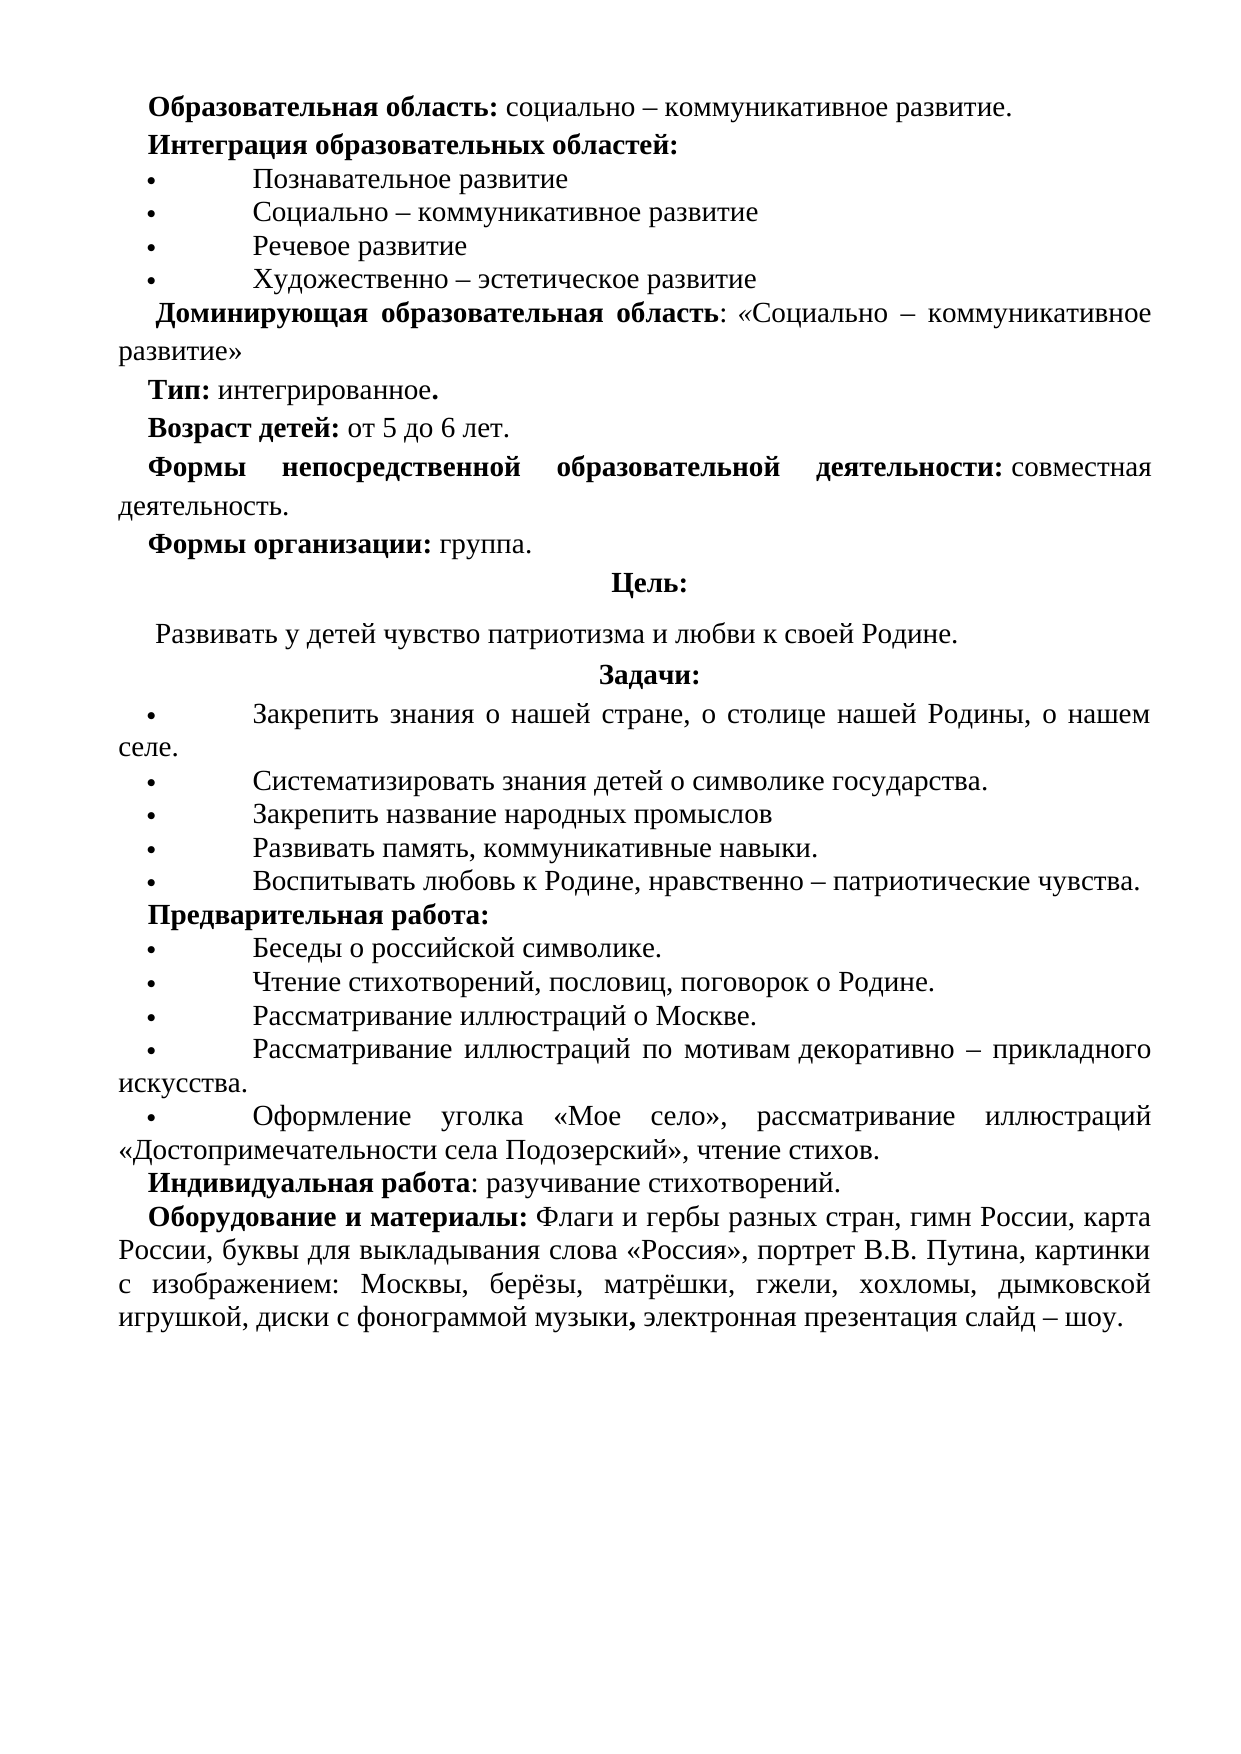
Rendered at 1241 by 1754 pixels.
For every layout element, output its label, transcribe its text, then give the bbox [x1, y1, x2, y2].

list Систематизировать знания детей о символике государства. [118, 763, 1152, 796]
list Рассматривание иллюстраций по мотивам декоративно – прикладного искусства. [118, 1031, 1152, 1098]
text Возраст детей: от 5 до 6 лет. [118, 411, 1152, 444]
list Рассматривание иллюстраций о Москве. [118, 998, 1152, 1031]
text Предварительная работа: [118, 897, 1152, 931]
list Речевое развитие [118, 228, 1152, 261]
list Воспитывать любовь к Родине, нравственно – патриотические чувства. [118, 863, 1152, 897]
list Развивать память, коммуникативные навыки. [118, 830, 1152, 863]
text Интеграция образовательных областей: [118, 127, 1152, 161]
text Тип: интегрированное. [118, 372, 1152, 406]
list Закрепить знания о нашей стране, о столице нашей Родины, о нашем селе. [118, 696, 1152, 763]
list Чтение стихотворений, пословиц, поговорок о Родине. [118, 964, 1152, 998]
text Формы организации: группа. [118, 526, 1152, 560]
list Художественно – эстетическое развитие [118, 261, 1152, 295]
text Доминирующая образовательная область: «Социально – коммуникативное развитие» [118, 295, 1152, 367]
list Познавательное развитие [118, 161, 1152, 194]
text Цель: [118, 565, 1152, 598]
text Оборудование и материалы: Флаги и гербы разных стран, гимн России, карта России, буквы для выкладывания слова «Россия», портрет В.В. Путина, картинки с изображением: Москвы, берёзы, матрёшки, гжели, хохломы, дымковской игрушкой, диски с фонограммой музыки, электронная презентация слайд – шоу. [118, 1199, 1152, 1333]
list Оформление уголка «Мое село», рассматривание иллюстраций «Достопримечательности села Подозерский», чтение стихов. [118, 1098, 1152, 1165]
text Задачи: [118, 657, 1152, 691]
list Закрепить название народных промыслов [118, 796, 1152, 830]
text Индивидуальная работа: разучивание стихотворений. [118, 1165, 1152, 1199]
list Беседы о российской символике. [118, 931, 1152, 964]
list Социально – коммуникативное развитие [118, 194, 1152, 228]
text Формы непосредственной образовательной деятельности: совместная деятельность. [118, 449, 1152, 521]
text Образовательная область: социально – коммуникативное развитие. [118, 89, 1152, 122]
text Развивать у детей чувство патриотизма и любви к своей Родине. [118, 611, 1152, 649]
